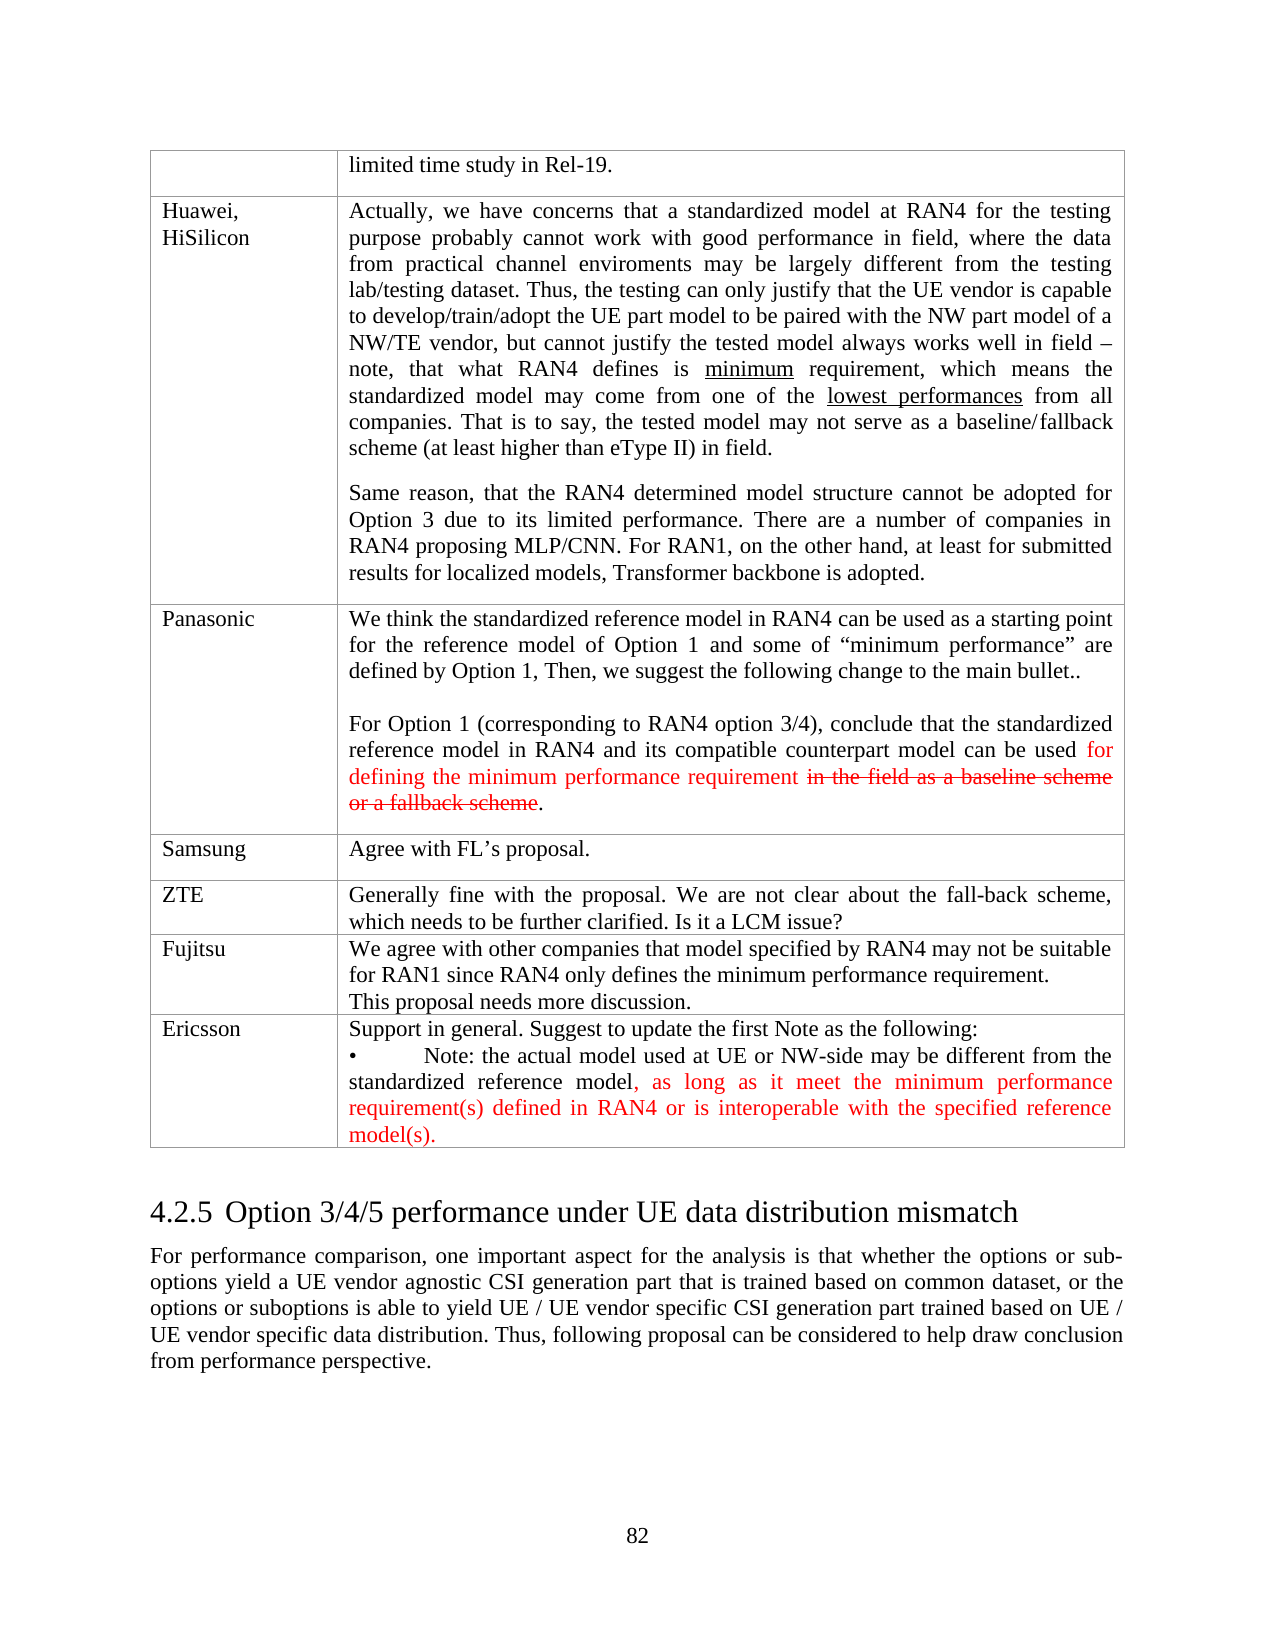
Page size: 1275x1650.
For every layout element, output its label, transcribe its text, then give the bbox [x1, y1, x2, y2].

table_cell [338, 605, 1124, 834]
subtitle Option 3/4/5 performance under UE data distribution mismatch [150, 1193, 1125, 1229]
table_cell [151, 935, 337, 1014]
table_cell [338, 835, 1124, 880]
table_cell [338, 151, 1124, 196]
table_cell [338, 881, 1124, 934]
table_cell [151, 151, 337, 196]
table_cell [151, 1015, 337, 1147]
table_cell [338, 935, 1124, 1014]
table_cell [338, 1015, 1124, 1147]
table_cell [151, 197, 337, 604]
text For performance comparison, one important aspect for the analysis is that whether the options or sub-options yield a UE vendor agnostic CSI generation part that is trained based on common dataset, or the options or suboptions is able to yield UE / UE vendor specific CSI generation part trained based on UE / UE vendor specific data distribution. Thus, following proposal can be considered to help draw conclusion from performance perspective. [150, 1242, 1125, 1373]
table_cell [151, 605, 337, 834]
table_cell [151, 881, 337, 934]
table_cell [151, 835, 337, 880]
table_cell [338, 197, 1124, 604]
